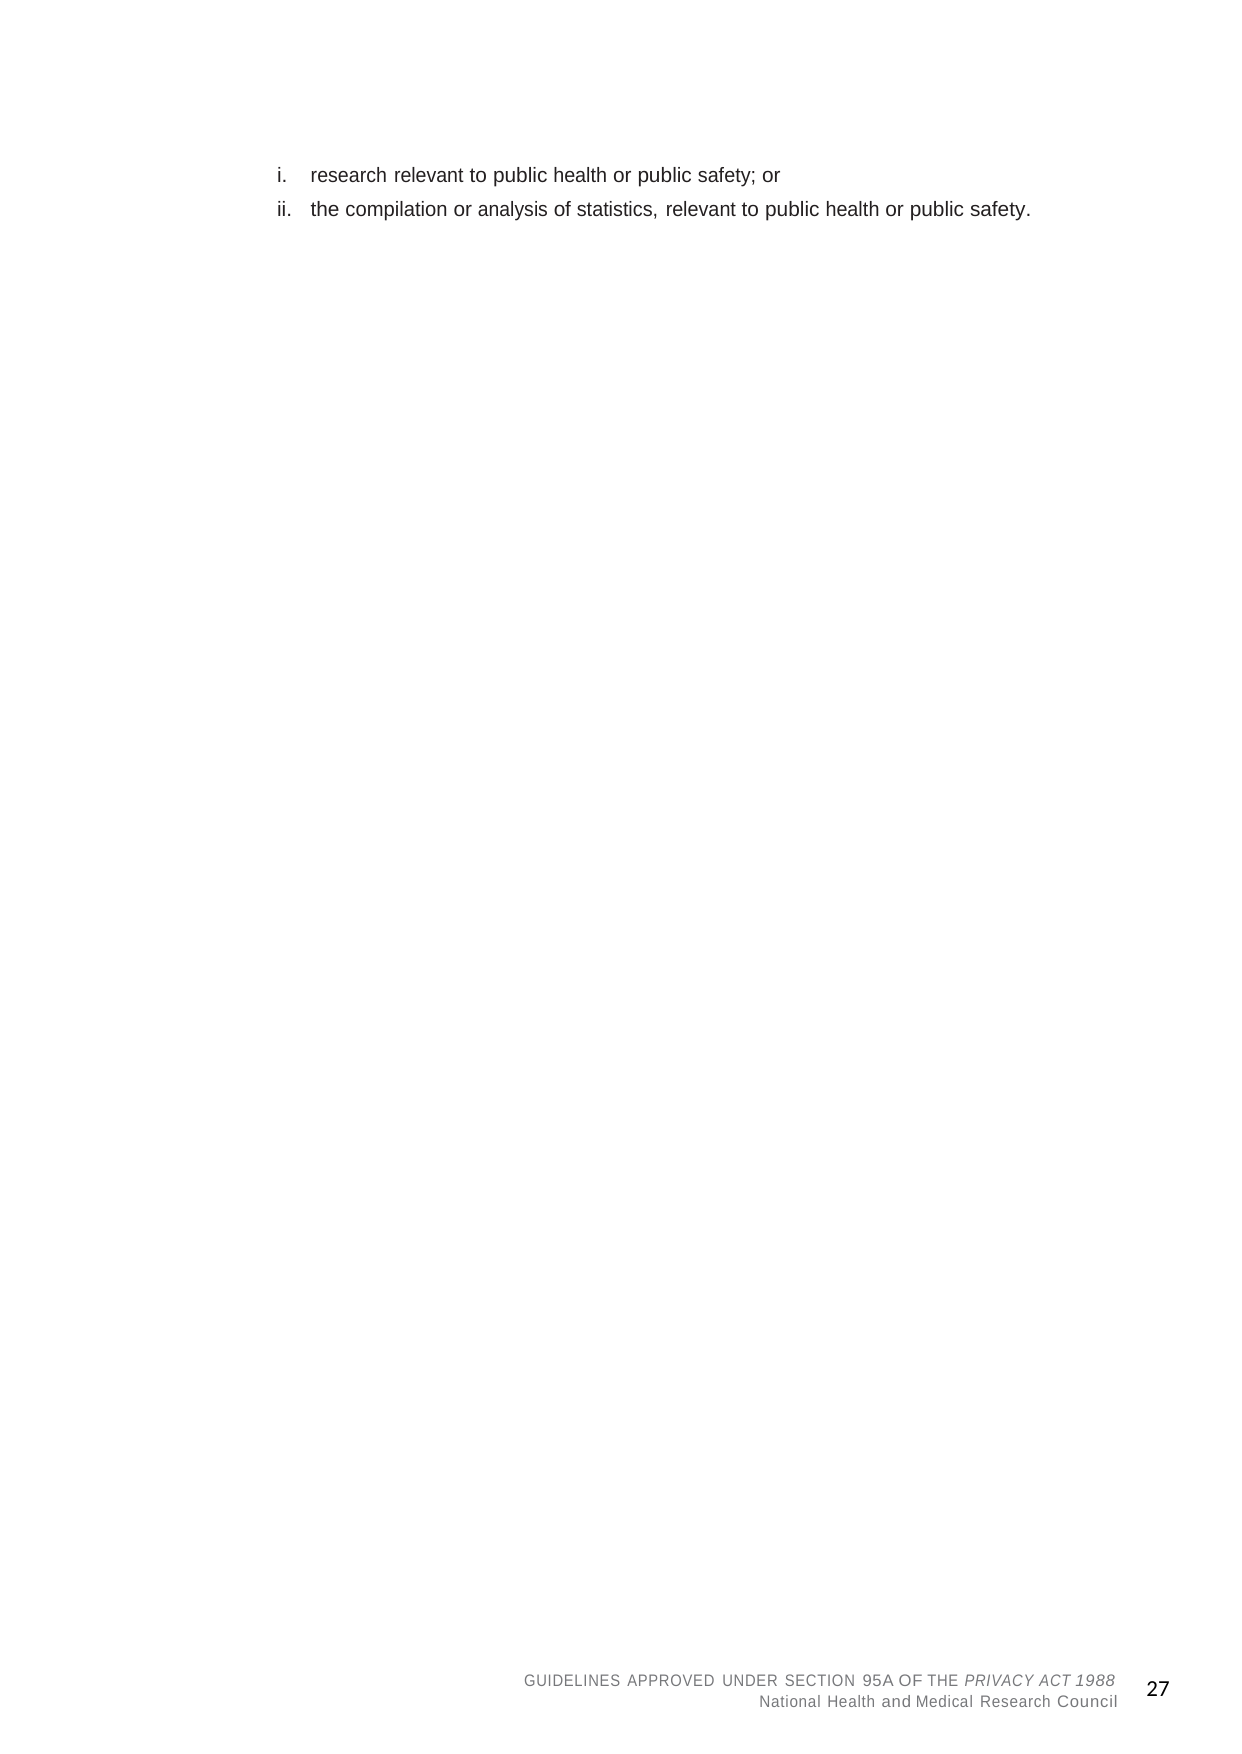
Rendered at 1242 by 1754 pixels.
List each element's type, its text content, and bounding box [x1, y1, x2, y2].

text i. research relevant to public health or public safety; or [277, 162, 1183, 186]
text ii. the compilation or analysis of statistics, relevant to public health or public safety. [277, 197, 1183, 221]
